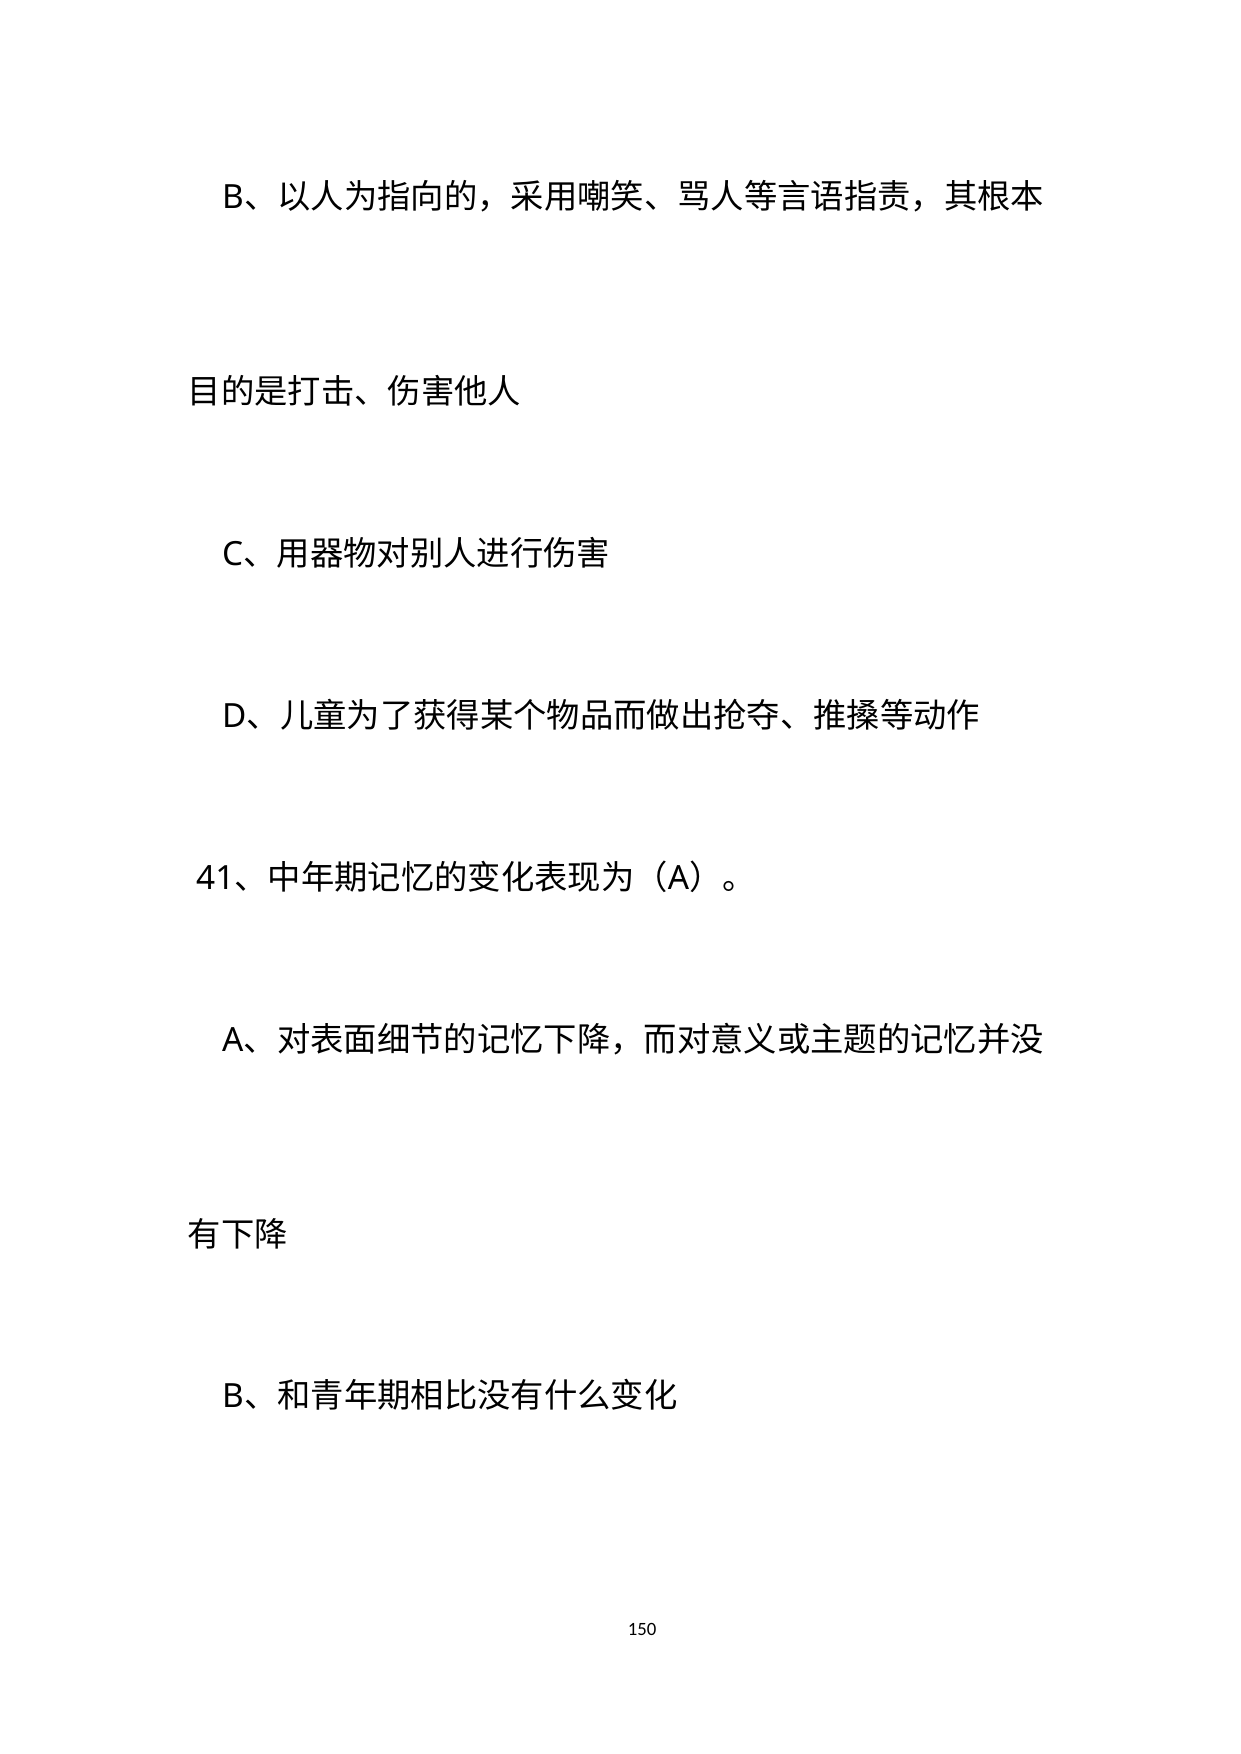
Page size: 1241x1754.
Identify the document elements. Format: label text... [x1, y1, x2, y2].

text D、儿童为了获得某个物品而做出抢夺、推搡等动作 [187, 680, 1053, 745]
text 41、中年期记忆的变化表现为（A）。 [187, 842, 1053, 907]
text A、对表面细节的记忆下降，而对意义或主题的记忆并没有下降 [187, 1004, 1053, 1264]
text B、和青年期相比没有什么变化 [187, 1361, 1053, 1426]
text B、以人为指向的，采用嘲笑、骂人等言语指责，其根本目的是打击、伤害他人 [187, 162, 1053, 422]
text C、用器物对别人进行伤害 [187, 518, 1053, 583]
